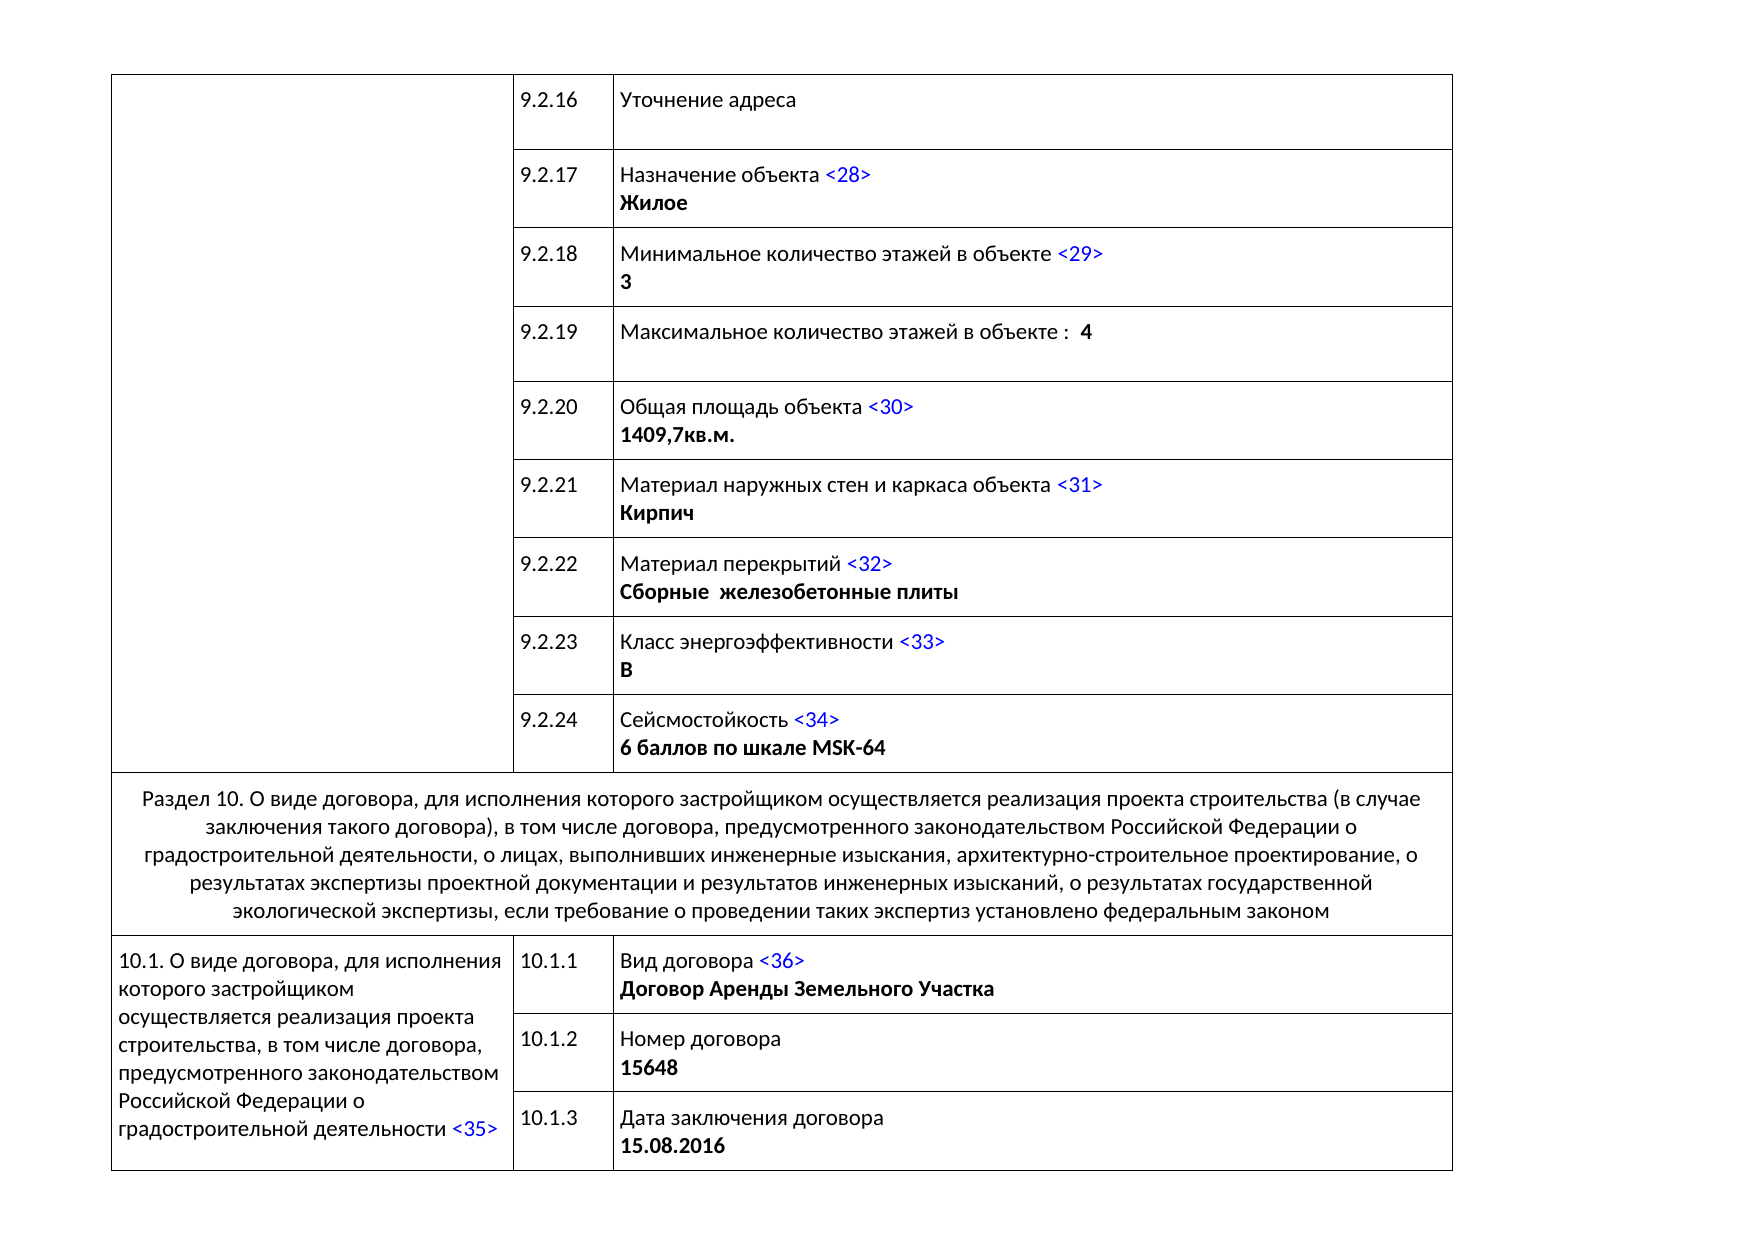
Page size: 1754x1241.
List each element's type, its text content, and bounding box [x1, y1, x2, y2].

table_cell Раздел 10. О виде договора, для исполнения которого застройщиком осуществляется реализация проекта строительства (в случае заключения такого договора), в том числе договора, предусмотренного законодательством Российской Федерации о градостроительной деятельности, о лицах, выполнивших инженерные изыскания, архитектурно-строительное проектирование, о результатах экспертизы проектной документации и результатов инженерных изысканий, о результатах государственной экологической экспертизы, если требование о проведении таких экспертиз установлено федеральным законом [112, 773, 1452, 934]
table_cell Минимальное количество этажей в объекте <29> 3 [614, 228, 1452, 306]
table_cell 9.2.16 [514, 75, 613, 149]
table_cell 9.2.23 [514, 617, 613, 694]
table_cell 9.2.24 [514, 695, 613, 772]
table_cell Материал наружных стен и каркаса объекта <31> Кирпич [614, 460, 1452, 537]
table_cell Вид договора <36> Договор Аренды Земельного Участка [614, 936, 1452, 1013]
table_cell Класс энергоэффективности <33> В [614, 617, 1452, 694]
table_cell Общая площадь объекта <30> 1409,7кв.м. [614, 382, 1452, 459]
table_cell Максимальное количество этажей в объекте : 4 [614, 307, 1452, 381]
table_cell Материал перекрытий <32> Сборные железобетонные плиты [614, 538, 1452, 616]
table_cell 10.1.3 [514, 1092, 613, 1169]
table_cell 10.1.2 [514, 1014, 613, 1091]
table_cell Дата заключения договора 15.08.2016 [614, 1092, 1452, 1169]
table_cell 9.2.21 [514, 460, 613, 537]
table_cell 9.2.17 [514, 150, 613, 227]
table_cell 9.2.22 [514, 538, 613, 616]
table_cell Назначение объекта <28> Жилое [614, 150, 1452, 227]
table_cell Номер договора 15648 [614, 1014, 1452, 1091]
table_cell Сейсмостойкость <34> 6 баллов по шкале MSK-64 [614, 695, 1452, 772]
table_cell 10.1.1 [514, 936, 613, 1013]
table_cell 9.2.18 [514, 228, 613, 306]
table_cell Уточнение адреса [614, 75, 1452, 149]
table_cell 10.1. О виде договора, для исполнения которого застройщиком осуществляется реализация проекта строительства, в том числе договора, предусмотренного законодательством Российской Федерации о градостроительной деятельности <35> [112, 936, 513, 1169]
table_cell 9.2.19 [514, 307, 613, 381]
table_cell 9.2.20 [514, 382, 613, 459]
